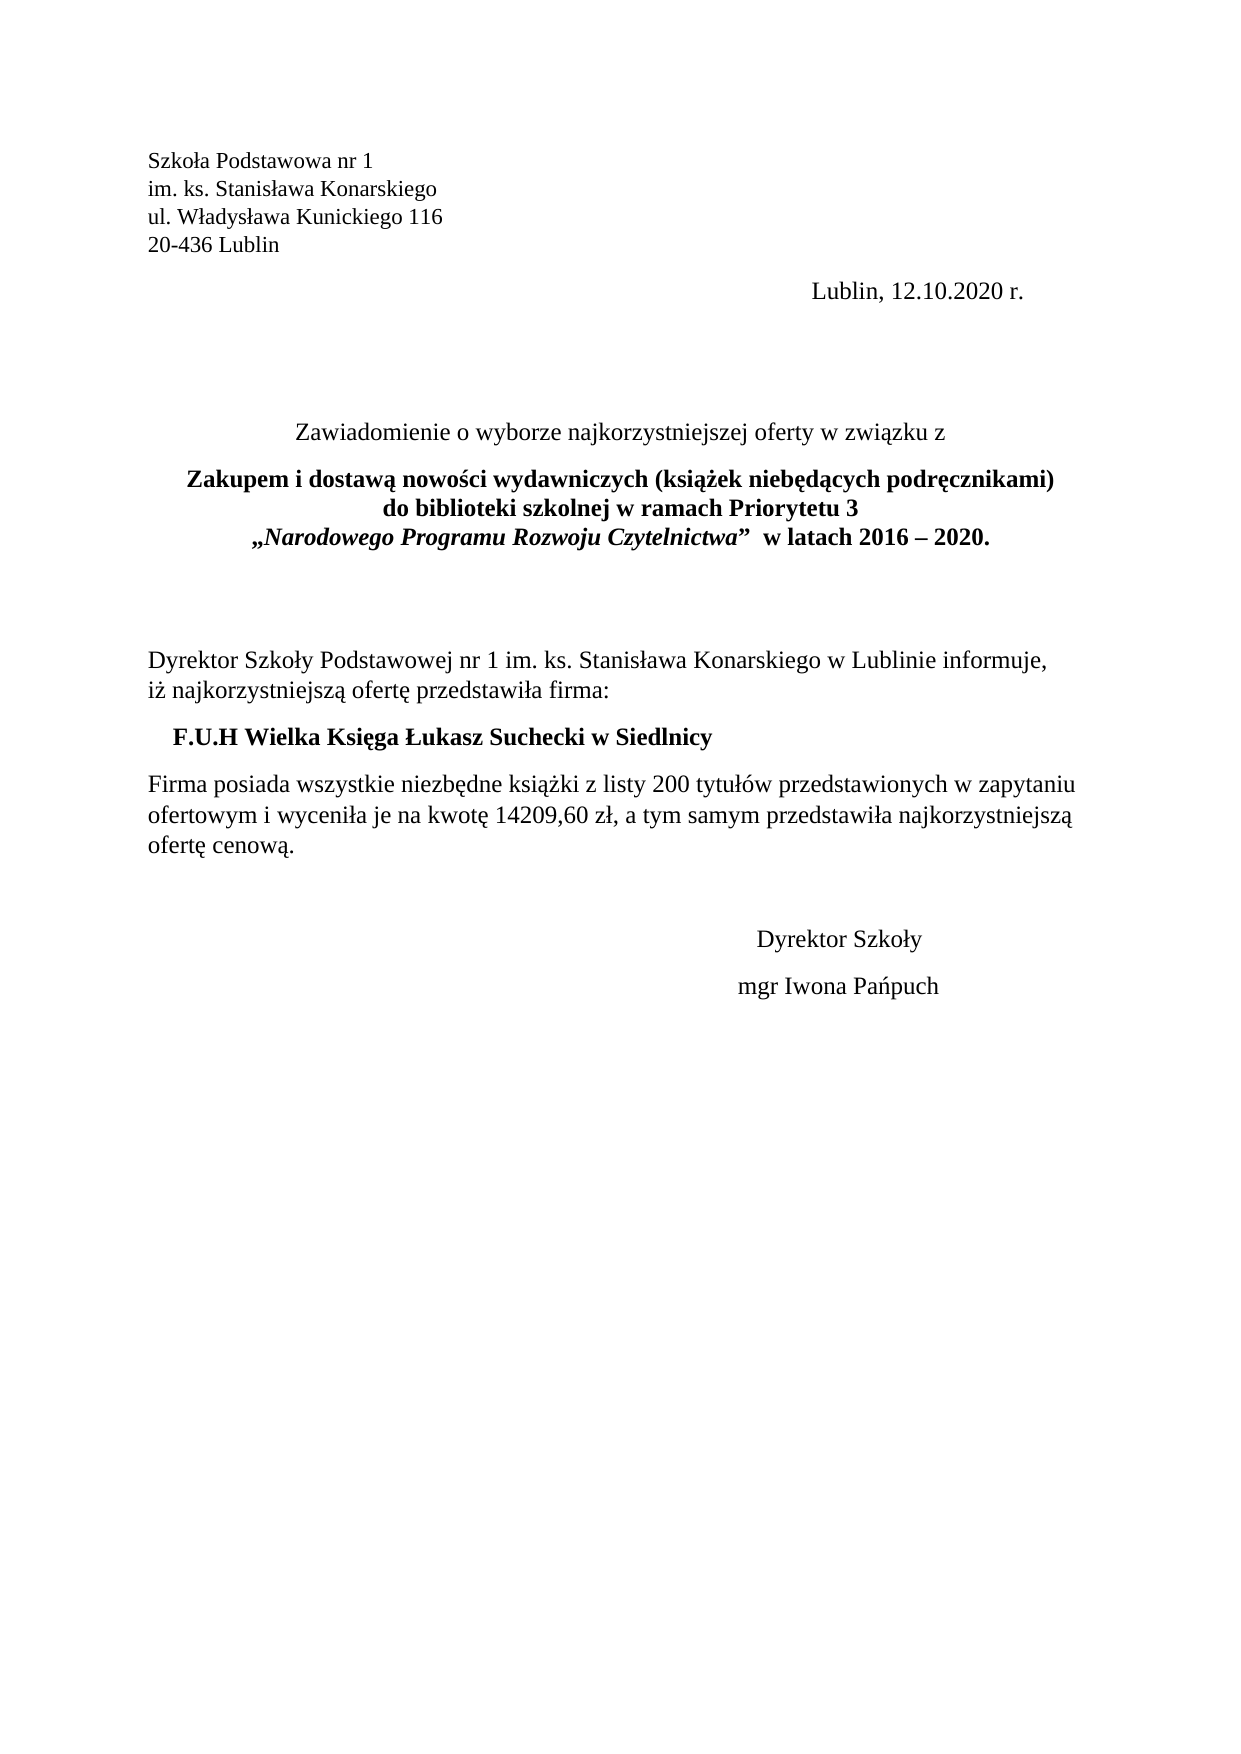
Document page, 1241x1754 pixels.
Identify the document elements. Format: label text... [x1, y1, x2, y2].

text mgr Iwona Pańpuch [148, 971, 1093, 1000]
text F.U.H Wielka Księga Łukasz Suchecki w Siedlnicy [148, 722, 1093, 751]
text Dyrektor Szkoły [148, 924, 1093, 953]
text Firma posiada wszystkie niezbędne książki z listy 200 tytułów przedstawionych w zapytaniu ofertowym i wyceniła je na kwotę 14209,60 zł, a tym samym przedstawiła najkorzystniejszą ofertę cenową. [148, 769, 1093, 859]
text Szkoła Podstawowa nr 1 im. ks. Stanisława Konarskiego ul. Władysława Kunickiego 116 20-436 Lublin [148, 148, 1093, 258]
subtitle Zakupem i dostawą nowości wydawniczych (książek niebędących podręcznikami) do biblioteki szkolnej w ramach Priorytetu 3 „Narodowego Programu Rozwoju Czytelnictwa” w latach 2016 – 2020. [148, 464, 1093, 551]
text Zawiadomienie o wyborze najkorzystniejszej oferty w związku z [148, 417, 1093, 446]
text Dyrektor Szkoły Podstawowej nr 1 im. ks. Stanisława Konarskiego w Lublinie informuje, iż najkorzystniejszą ofertę przedstawiła firma: [148, 645, 1093, 704]
text Lublin, 12.10.2020 r. [148, 276, 1093, 305]
